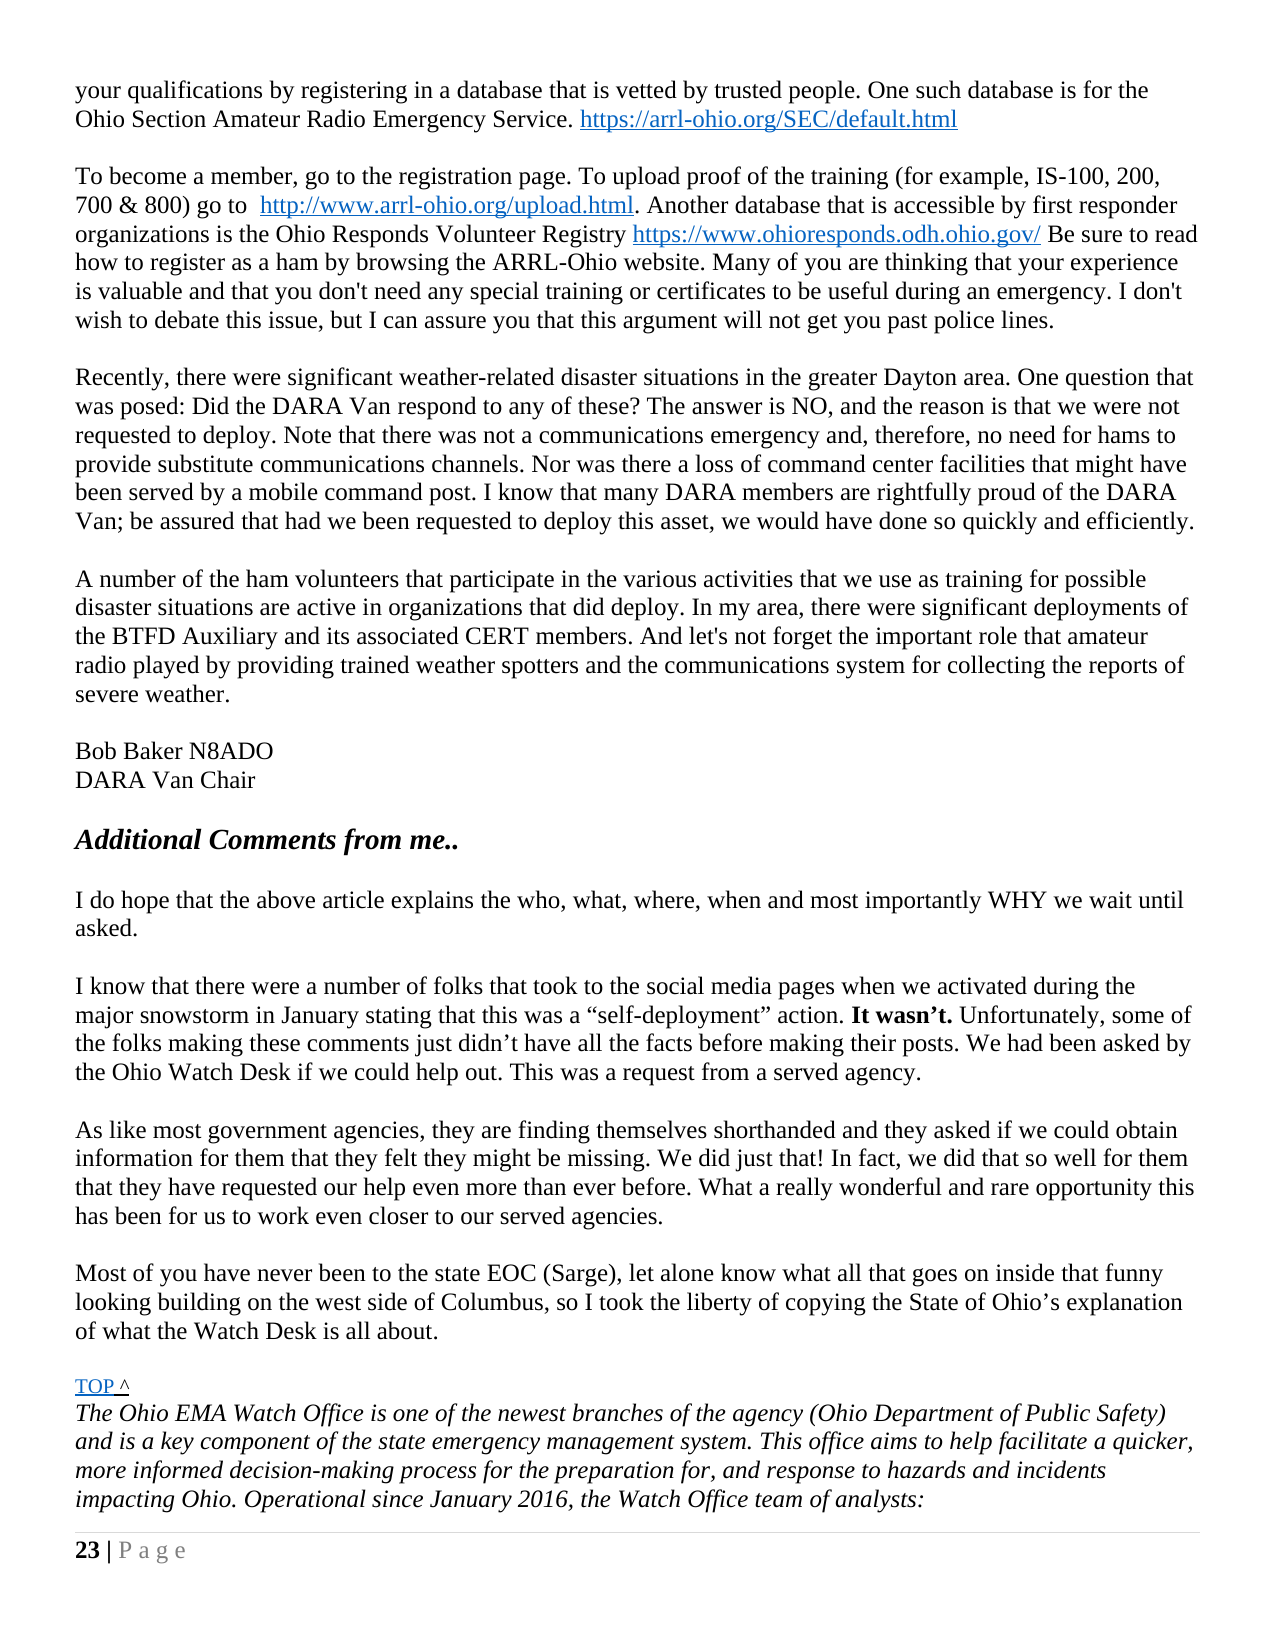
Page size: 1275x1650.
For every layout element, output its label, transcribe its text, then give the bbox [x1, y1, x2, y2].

text Additional Comments from me.. [75, 822, 1200, 856]
text To become a member, go to the registration page. To upload proof of the training (for example, IS-100, 200, 700 & 800) go to http://www.arrl-ohio.org/upload.html. Another database that is accessible by first responder organizations is the Ohio Responds Volunteer Registry https://www.ohioresponds.odh.ohio.gov/ Be sure to read how to register as a ham by browsing the ARRL-Ohio website. Many of you are thinking that your experience is valuable and that you don't need any special training or certificates to be useful during an emergency. I don't wish to debate this issue, but I can assure you that this argument will not get you past police lines. Recently, there were significant weather-related disaster situations in the greater Dayton area. One question that was posed: Did the DARA Van respond to any of these? The answer is NO, and the reason is that we were not requested to deploy. Note that there was not a communications emergency and, therefore, no need for hams to provide substitute communications channels. Nor was there a loss of command center facilities that might have been served by a mobile command post. I know that many DARA members are rightfully proud of the DARA Van; be assured that had we been requested to deploy this asset, we would have done so quickly and efficiently. A number of the ham volunteers that participate in the various activities that we use as training for possible disaster situations are active in organizations that did deploy. In my area, there were significant deployments of the BTFD Auxiliary and its associated CERT members. And let's not forget the important role that amateur radio played by providing trained weather spotters and the communications system for collecting the reports of severe weather. Bob Baker N8ADO DARA Van Chair [75, 161, 1200, 794]
text I know that there were a number of folks that took to the social media pages when we activated during the major snowstorm in January stating that this was a “self-deployment” action. It wasn’t. Unfortunately, some of the folks making these comments just didn’t have all the facts before making their posts. We had been asked by the Ohio Watch Desk if we could help out. This was a request from a served agency. [75, 971, 1200, 1086]
text Most of you have never been to the state EOC (Sarge), let alone know what all that goes on inside that funny looking building on the west side of Columbus, so I took the liberty of copying the State of Ohio’s explanation of what the Watch Desk is all about. [75, 1258, 1200, 1345]
text I do hope that the above article explains the who, what, where, when and most importantly WHY we wait until asked. [75, 885, 1200, 942]
text The Ohio EMA Watch Office is one of the newest branches of the agency (Ohio Department of Public Safety) and is a key component of the state emergency management system. This office aims to help facilitate a quicker, more informed decision-making process for the preparation for, and response to hazards and incidents impacting Ohio. Operational since January 2016, the Watch Office team of analysts: [75, 1398, 1200, 1513]
text As like most government agencies, they are finding themselves shorthanded and they asked if we could obtain information for them that they felt they might be missing. We did just that! In fact, we did that so well for them that they have requested our help even more than ever before. What a really wonderful and rare opportunity this has been for us to work even closer to our served agencies. [75, 1115, 1200, 1230]
text TOP ^ [75, 1373, 1200, 1398]
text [75, 75, 1200, 132]
